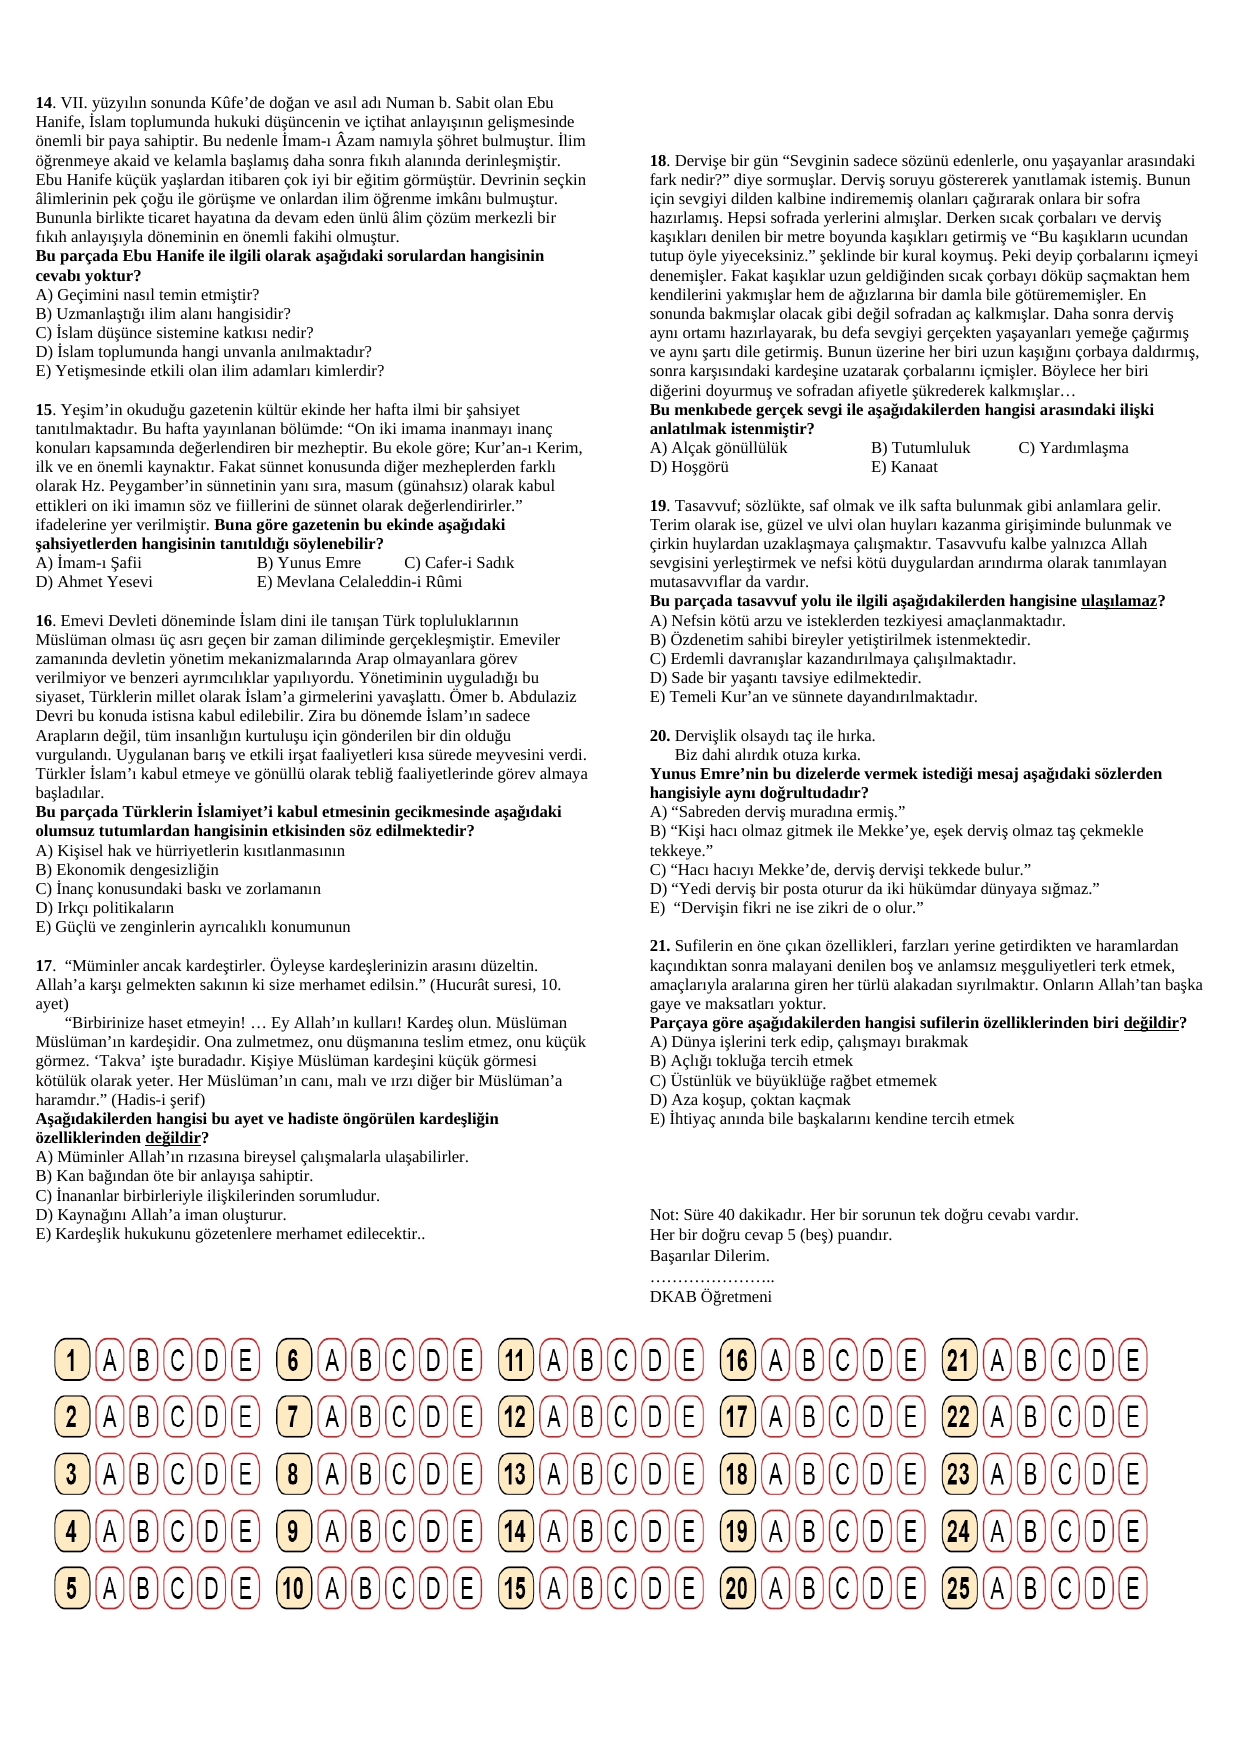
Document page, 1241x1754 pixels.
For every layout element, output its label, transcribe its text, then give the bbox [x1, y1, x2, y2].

text E) Kardeşlik hukukunu gözetenlere merhamet edilecektir.. [35, 1224, 591, 1243]
text D) Irkçı politikaların [35, 898, 591, 917]
text ………………….. [649, 1266, 1205, 1286]
text C) İnananlar birbirleriyle ilişkilerinden sorumludur. [35, 1185, 591, 1204]
text Aşağıdakilerden hangisi bu ayet ve hadiste öngörülen kardeşliğin özelliklerinden değildir? [35, 1109, 591, 1147]
text E) Temeli Kur’an ve sünnete dayandırılmaktadır. [649, 687, 1205, 706]
text B) Ekonomik dengesizliğin [35, 859, 591, 879]
text A) Geçimini nasıl temin etmiştir? [35, 284, 591, 304]
text 20. Dervişlik olsaydı taç ile hırka. [649, 725, 1205, 744]
text 14. VII. yüzyılın sonunda Kûfe’de doğan ve asıl adı Numan b. Sabit olan Ebu Hanife, İslam toplumunda hukuki düşüncenin ve içtihat anlayışının gelişmesinde önemli bir paya sahiptir. Bu nedenle İmam-ı Âzam namıyla şöhret bulmuştur. İlim öğrenmeye akaid ve kelamla başlamış daha sonra fıkıh alanında derinleşmiştir. Ebu Hanife küçük yaşlardan itibaren çok iyi bir eğitim görmüştür. Devrinin seçkin âlimlerinin pek çoğu ile görüşme ve onlardan ilim öğrenme imkânı bulmuştur. Bununla birlikte ticaret hayatına da devam eden ünlü âlim çözüm merkezli bir fıkıh anlayışıyla döneminin en önemli fakihi olmuştur. [35, 93, 591, 246]
text E) İhtiyaç anında bile başkalarını kendine tercih etmek [649, 1109, 1205, 1128]
text B) Kan bağından öte bir anlayışa sahiptir. [35, 1166, 591, 1185]
text Her bir doğru cevap 5 (beş) puandır. [649, 1225, 1205, 1244]
text Bu parçada tasavvuf yolu ile ilgili aşağıdakilerden hangisine ulaşılamaz? [649, 591, 1205, 610]
text C) İnanç konusundaki baskı ve zorlamanın [35, 879, 591, 898]
text A) Alçak gönüllülük B) Tutumluluk C) Yardımlaşma [649, 438, 1205, 457]
text B) Özdenetim sahibi bireyler yetiştirilmek istenmektedir. [649, 629, 1205, 649]
text A) İmam-ı Şafii B) Yunus Emre C) Cafer-i Sadık [35, 553, 591, 572]
text D) Ahmet Yesevi E) Mevlana Celaleddin-i Rûmi [35, 572, 591, 591]
text Parçaya göre aşağıdakilerden hangisi sufilerin özelliklerinden biri değildir? [649, 1013, 1205, 1032]
text Bu parçada Ebu Hanife ile ilgili olarak aşağıdaki sorulardan hangisinin cevabı yoktur? [35, 246, 591, 284]
picture [35, 1307, 1167, 1642]
text 15. Yeşim’in okuduğu gazetenin kültür ekinde her hafta ilmi bir şahsiyet tanıtılmaktadır. Bu hafta yayınlanan bölümde: “On iki imama inanmayı inanç konuları kapsamında değerlendiren bir mezheptir. Bu ekole göre; Kur’an-ı Kerim, ilk ve en önemli kaynaktır. Fakat sünnet konusunda diğer mezheplerden farklı olarak Hz. Peygamber’in sünnetinin yanı sıra, masum (günahsız) olarak kabul ettikleri on iki imamın söz ve fiillerini de sünnet olarak değerlendirirler.” ifadelerine yer verilmiştir. Buna göre gazetenin bu ekinde aşağıdaki şahsiyetlerden hangisinin tanıtıldığı söylenebilir? [35, 399, 591, 553]
text A) Müminler Allah’ın rızasına bireysel çalışmalarla ulaşabilirler. [35, 1147, 591, 1166]
text Bu parçada Türklerin İslamiyet’i kabul etmesinin gecikmesinde aşağıdaki olumsuz tutumlardan hangisinin etkisinden söz edilmektedir? [35, 802, 591, 840]
text Not: Süre 40 dakikadır. Her bir sorunun tek doğru cevabı vardır. [649, 1204, 1205, 1224]
text C) Erdemli davranışlar kazandırılmaya çalışılmaktadır. [649, 649, 1205, 668]
text D) “Yedi derviş bir posta oturur da iki hükümdar dünyaya sığmaz.” [649, 879, 1205, 898]
text “Birbirinize haset etmeyin! … Ey Allah’ın kulları! Kardeş olun. Müslüman Müslüman’ın kardeşidir. Ona zulmetmez, onu düşmanına teslim etmez, onu küçük görmez. ‘Takva’ işte buradadır. Kişiye Müslüman kardeşini küçük görmesi kötülük olarak yeter. Her Müslüman’ın canı, malı ve ırzı diğer bir Müslüman’a haramdır.” (Hadis-i şerif) [35, 1013, 591, 1109]
text A) Kişisel hak ve hürriyetlerin kısıtlanmasının [35, 840, 591, 859]
text 21. Sufilerin en öne çıkan özellikleri, farzları yerine getirdikten ve haramlardan kaçındıktan sonra malayani denilen boş ve anlamsız meşguliyetleri terk etmek, amaçlarıyla aralarına giren her türlü alakadan sıyrılmaktır. Onların Allah’tan başka gaye ve maksatları yoktur. [649, 936, 1205, 1013]
text Biz dahi alırdık otuza kırka. [649, 744, 1205, 764]
text 17. “Müminler ancak kardeştirler. Öyleyse kardeşlerinizin arasını düzeltin. Allah’a karşı gelmekten sakının ki size merhamet edilsin.” (Hucurât suresi, 10. ayet) [35, 955, 591, 1013]
text C) Üstünlük ve büyüklüğe rağbet etmemek [649, 1070, 1205, 1089]
text 18. Dervişe bir gün “Sevginin sadece sözünü edenlerle, onu yaşayanlar arasındaki fark nedir?” diye sormuşlar. Derviş soruyu göstererek yanıtlamak istemiş. Bunun için sevgiyi dilden kalbine indirememiş olanları çağırarak onlara bir sofra hazırlamış. Hepsi sofrada yerlerini almışlar. Derken sıcak çorbaları ve derviş kaşıkları denilen bir metre boyunda kaşıkları getirmiş ve “Bu kaşıkların ucundan tutup öyle yiyeceksiniz.” şeklinde bir kural koymuş. Peki deyip çorbalarını içmeyi denemişler. Fakat kaşıklar uzun geldiğinden sıcak çorbayı döküp saçmaktan hem kendilerini yakmışlar hem de ağızlarına bir damla bile götürememişler. En sonunda bakmışlar olacak gibi değil sofradan aç kalkmışlar. Daha sonra derviş aynı ortamı hazırlayarak, bu defa sevgiyi gerçekten yaşayanları yemeğe çağırmış ve aynı şartı dile getirmiş. Bunun üzerine her biri uzun kaşığını çorbaya daldırmış, sonra karşısındaki kardeşine uzatarak çorbalarını içmişler. Böylece her biri diğerini doyurmuş ve sofradan afiyetle şükrederek kalkmışlar… [649, 150, 1205, 399]
text Yunus Emre’nin bu dizelerde vermek istediği mesaj aşağıdaki sözlerden hangisiyle aynı doğrultudadır? [649, 764, 1205, 802]
text E) “Dervişin fikri ne ise zikri de o olur.” [649, 898, 1205, 917]
text Başarılar Dilerim. [649, 1246, 1205, 1265]
text B) Açlığı tokluğa tercih etmek [649, 1051, 1205, 1070]
text E) Yetişmesinde etkili olan ilim adamları kimlerdir? [35, 361, 591, 380]
text 16. Emevi Devleti döneminde İslam dini ile tanışan Türk topluluklarının Müslüman olması üç asrı geçen bir zaman diliminde gerçekleşmiştir. Emeviler zamanında devletin yönetim mekanizmalarında Arap olmayanlara görev verilmiyor ve benzeri ayrımcılıklar yapılıyordu. Yönetiminin uyguladığı bu siyaset, Türklerin millet olarak İslam’a girmelerini yavaşlattı. Ömer b. Abdulaziz Devri bu konuda istisna kabul edilebilir. Zira bu dönemde İslam’ın sadece Arapların değil, tüm insanlığın kurtuluşu için gönderilen bir din olduğu vurgulandı. Uygulanan barış ve etkili irşat faaliyetleri kısa sürede meyvesini verdi. Türkler İslam’ı kabul etmeye ve gönüllü olarak tebliğ faaliyetlerinde görev almaya başladılar. [35, 610, 591, 802]
text D) Aza koşup, çoktan kaçmak [649, 1089, 1205, 1109]
text D) Hoşgörü E) Kanaat [649, 457, 1205, 476]
text B) Uzmanlaştığı ilim alanı hangisidir? [35, 304, 591, 323]
text C) İslam düşünce sistemine katkısı nedir? [35, 323, 591, 342]
text A) Nefsin kötü arzu ve isteklerden tezkiyesi amaçlanmaktadır. [649, 610, 1205, 629]
text B) “Kişi hacı olmaz gitmek ile Mekke’ye, eşek derviş olmaz taş çekmekle tekkeye.” [649, 821, 1205, 859]
text E) Güçlü ve zenginlerin ayrıcalıklı konumunun [35, 917, 591, 936]
text C) “Hacı hacıyı Mekke’de, derviş dervişi tekkede bulur.” [649, 859, 1205, 879]
text D) Sade bir yaşantı tavsiye edilmektedir. [649, 668, 1205, 687]
text A) Dünya işlerini terk edip, çalışmayı bırakmak [649, 1032, 1205, 1051]
text Bu menkıbede gerçek sevgi ile aşağıdakilerden hangisi arasındaki ilişki anlatılmak istenmiştir? [649, 399, 1205, 438]
text DKAB Öğretmeni [649, 1287, 1205, 1306]
text D) İslam toplumunda hangi unvanla anılmaktadır? [35, 342, 591, 361]
text A) “Sabreden derviş muradına ermiş.” [649, 802, 1205, 821]
text 19. Tasavvuf; sözlükte, saf olmak ve ilk safta bulunmak gibi anlamlara gelir. Terim olarak ise, güzel ve ulvi olan huyları kazanma girişiminde bulunmak ve çirkin huylardan uzaklaşmaya çalışmaktır. Tasavvufu kalbe yalnızca Allah sevgisini yerleştirmek ve nefsi kötü duygulardan arındırma olarak tanımlayan mutasavvıflar da vardır. [649, 495, 1205, 591]
text D) Kaynağını Allah’a iman oluşturur. [35, 1204, 591, 1224]
